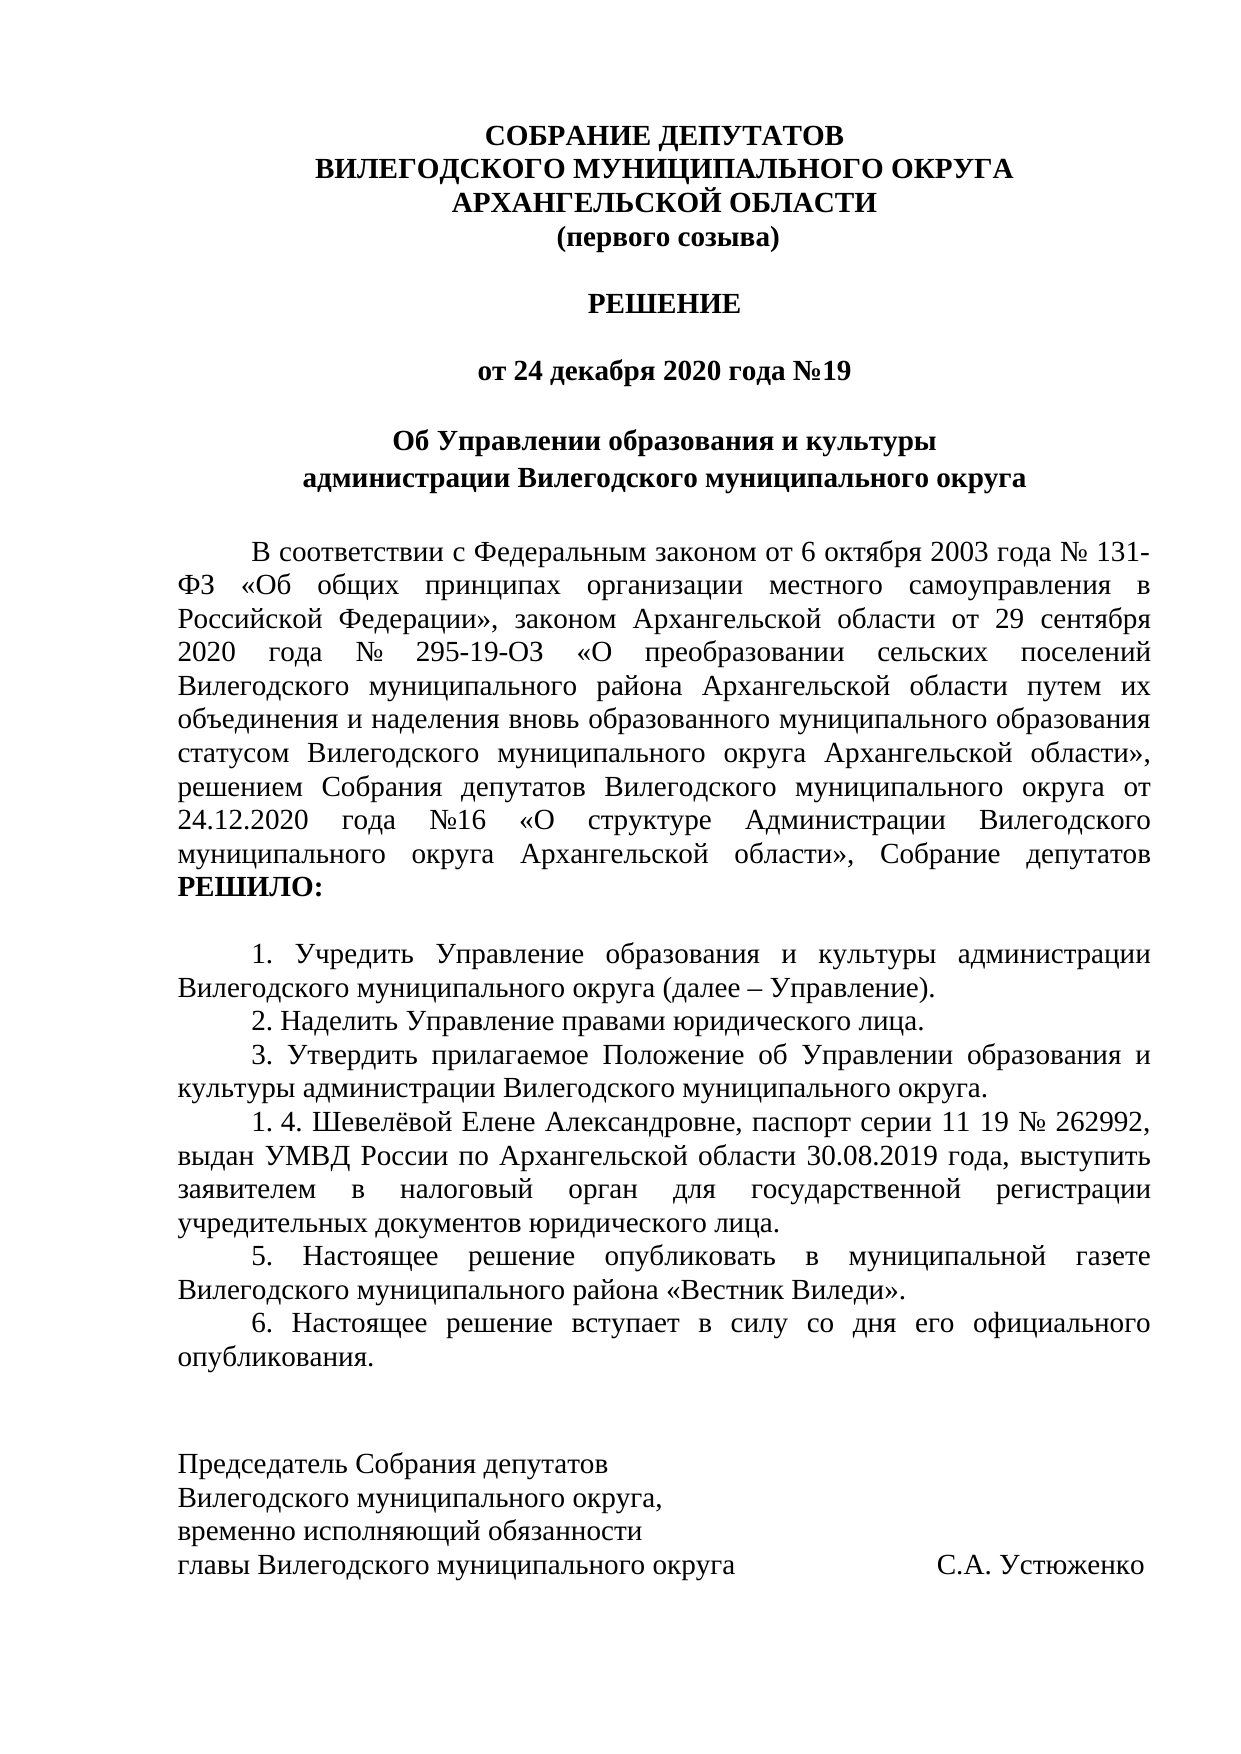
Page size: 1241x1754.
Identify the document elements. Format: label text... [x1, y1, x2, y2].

text Об Управлении образования и культуры администрации Вилегодского муниципального округа [177, 423, 1152, 494]
text (первого созыва) [177, 219, 1152, 252]
text ВИЛЕГОДСКОГО МУНИЦИПАЛЬНОГО ОКРУГА [177, 152, 1152, 185]
text 3. Утвердить прилагаемое Положение об Управлении образования и культуры администрации Вилегодского муниципального округа. [177, 1037, 1152, 1104]
text Вилегодского муниципального округа, [177, 1480, 1152, 1513]
text главы Вилегодского муниципального округа С.А. Устюженко [177, 1547, 1152, 1580]
text 6. Настоящее решение вступает в силу со дня его официального опубликования. [177, 1305, 1152, 1372]
text СОБРАНИЕ ДЕПУТАТОВ [177, 118, 1152, 152]
list 4. Шевелёвой Елене Александровне, паспорт серии 11 19 № 262992, выдан УМВД России по Архангельской области 30.08.2019 года, выступить заявителем в налоговый орган для государственной регистрации учредительных документов юридического лица. [177, 1104, 1152, 1238]
text В соответствии с Федеральным законом от 6 октября 2003 года № 131-ФЗ «Об общих принципах организации местного самоуправления в Российской Федерации», законом Архангельской области от 29 сентября 2020 года № 295-19-ОЗ «О преобразовании сельских поселений Вилегодского муниципального района Архангельской области путем их объединения и наделения вновь образованного муниципального образования статусом Вилегодского муниципального округа Архангельской области», решением Собрания депутатов Вилегодского муниципального округа от 24.12.2020 года №16 «О структуре Администрации Вилегодского муниципального округа Архангельской области», Собрание депутатов РЕШИЛО: [177, 534, 1152, 903]
text Председатель Собрания депутатов [177, 1446, 1152, 1480]
text РЕШЕНИЕ [177, 286, 1152, 319]
text 2. Наделить Управление правами юридического лица. [177, 1003, 1152, 1037]
text 1. Учредить Управление образования и культуры администрации Вилегодского муниципального округа (далее – Управление). [177, 936, 1152, 1003]
text от 24 декабря 2020 года №19 [177, 353, 1152, 386]
text АРХАНГЕЛЬСКОЙ ОБЛАСТИ [177, 185, 1152, 219]
text 5. Настоящее решение опубликовать в муниципальной газете Вилегодского муниципального района «Вестник Виледи». [177, 1238, 1152, 1305]
text временно исполняющий обязанности [177, 1513, 1152, 1547]
